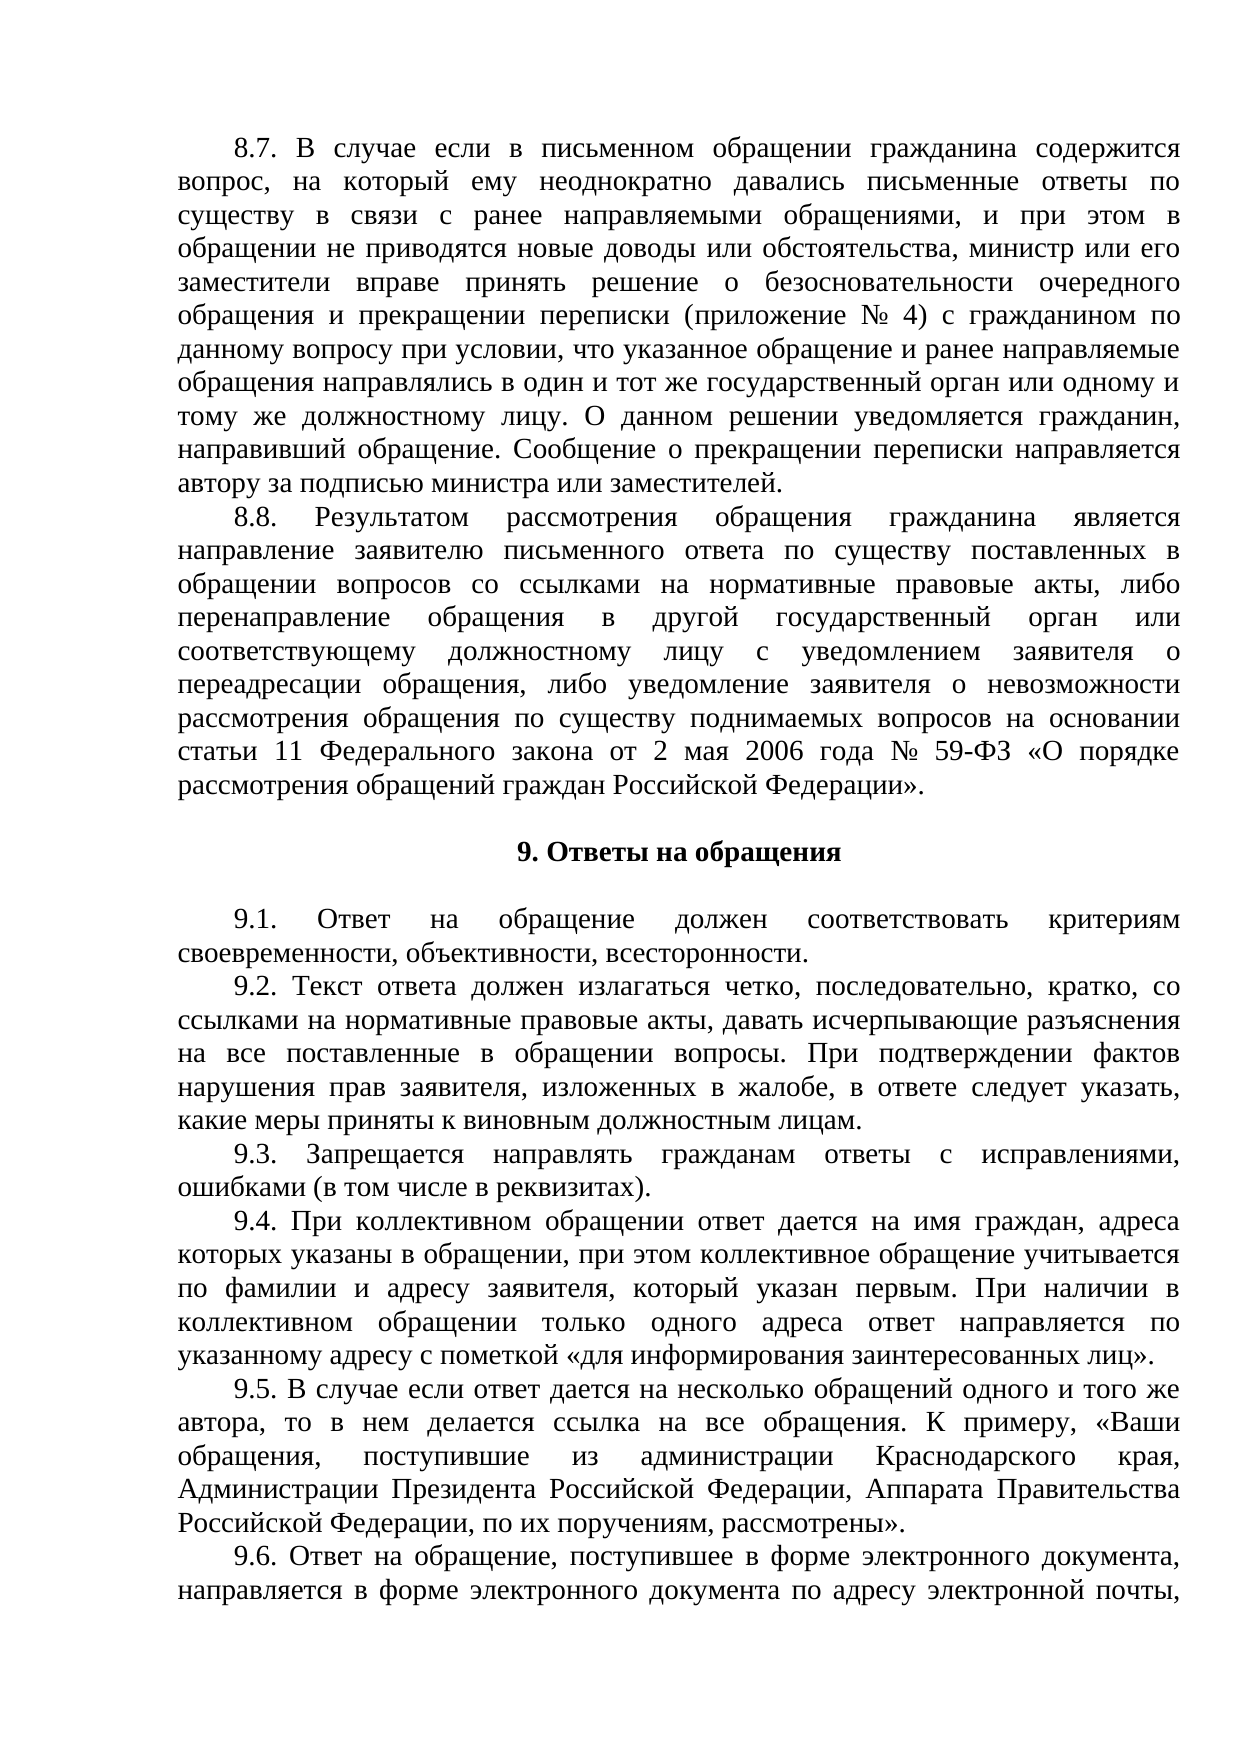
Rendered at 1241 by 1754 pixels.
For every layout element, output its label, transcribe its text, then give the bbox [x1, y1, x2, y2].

text 8.8. Результатом рассмотрения обращения гражданина является направление заявителю письменного ответа по существу поставленных в обращении вопросов со ссылками на нормативные правовые акты, либо перенаправление обращения в другой государственный орган или соответствующему должностному лицу с уведомлением заявителя о переадресации обращения, либо уведомление заявителя о невозможности рассмотрения обращения по существу поднимаемых вопросов на основании статьи 11 Федерального закона от 2 мая 2006 года № 59-ФЗ «О порядке рассмотрения обращений граждан Российской Федерации». [177, 499, 1181, 801]
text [177, 1538, 1181, 1606]
text 9.4. При коллективном обращении ответ дается на имя граждан, адреса которых указаны в обращении, при этом коллективное обращение учитывается по фамилии и адресу заявителя, который указан первым. При наличии в коллективном обращении только одного адреса ответ направляется по указанному адресу с пометкой «для информирования заинтересованных лиц». [177, 1203, 1181, 1371]
text 8.7. В случае если в письменном обращении гражданина содержится вопрос, на который ему неоднократно давались письменные ответы по существу в связи с ранее направляемыми обращениями, и при этом в обращении не приводятся новые доводы или обстоятельства, министр или его заместители вправе принять решение о безосновательности очередного обращения и прекращении переписки (приложение № 4) с гражданином по данному вопросу при условии, что указанное обращение и ранее направляемые обращения направлялись в один и тот же государственный орган или одному и тому же должностному лицу. О данном решении уведомляется гражданин, направивший обращение. Сообщение о прекращении переписки направляется автору за подписью министра или заместителей. [177, 130, 1181, 499]
text 9.5. В случае если ответ дается на несколько обращений одного и того же автора, то в нем делается ссылка на все обращения. К примеру, «Ваши обращения, поступившие из администрации Краснодарского края, Администрации Президента Российской Федерации, Аппарата Правительства Российской Федерации, по их поручениям, рассмотрены». [177, 1371, 1181, 1538]
text 9. Ответы на обращения [177, 834, 1181, 868]
text 9.1. Ответ на обращение должен соответствовать критериям своевременности, объективности, всесторонности. [177, 901, 1181, 968]
text 9.2. Текст ответа должен излагаться четко, последовательно, кратко, со ссылками на нормативные правовые акты, давать исчерпывающие разъяснения на все поставленные в обращении вопросы. При подтверждении фактов нарушения прав заявителя, изложенных в жалобе, в ответе следует указать, какие меры приняты к виновным должностным лицам. [177, 968, 1181, 1136]
text 9.3. Запрещается направлять гражданам ответы с исправлениями, ошибками (в том числе в реквизитах). [177, 1136, 1181, 1203]
